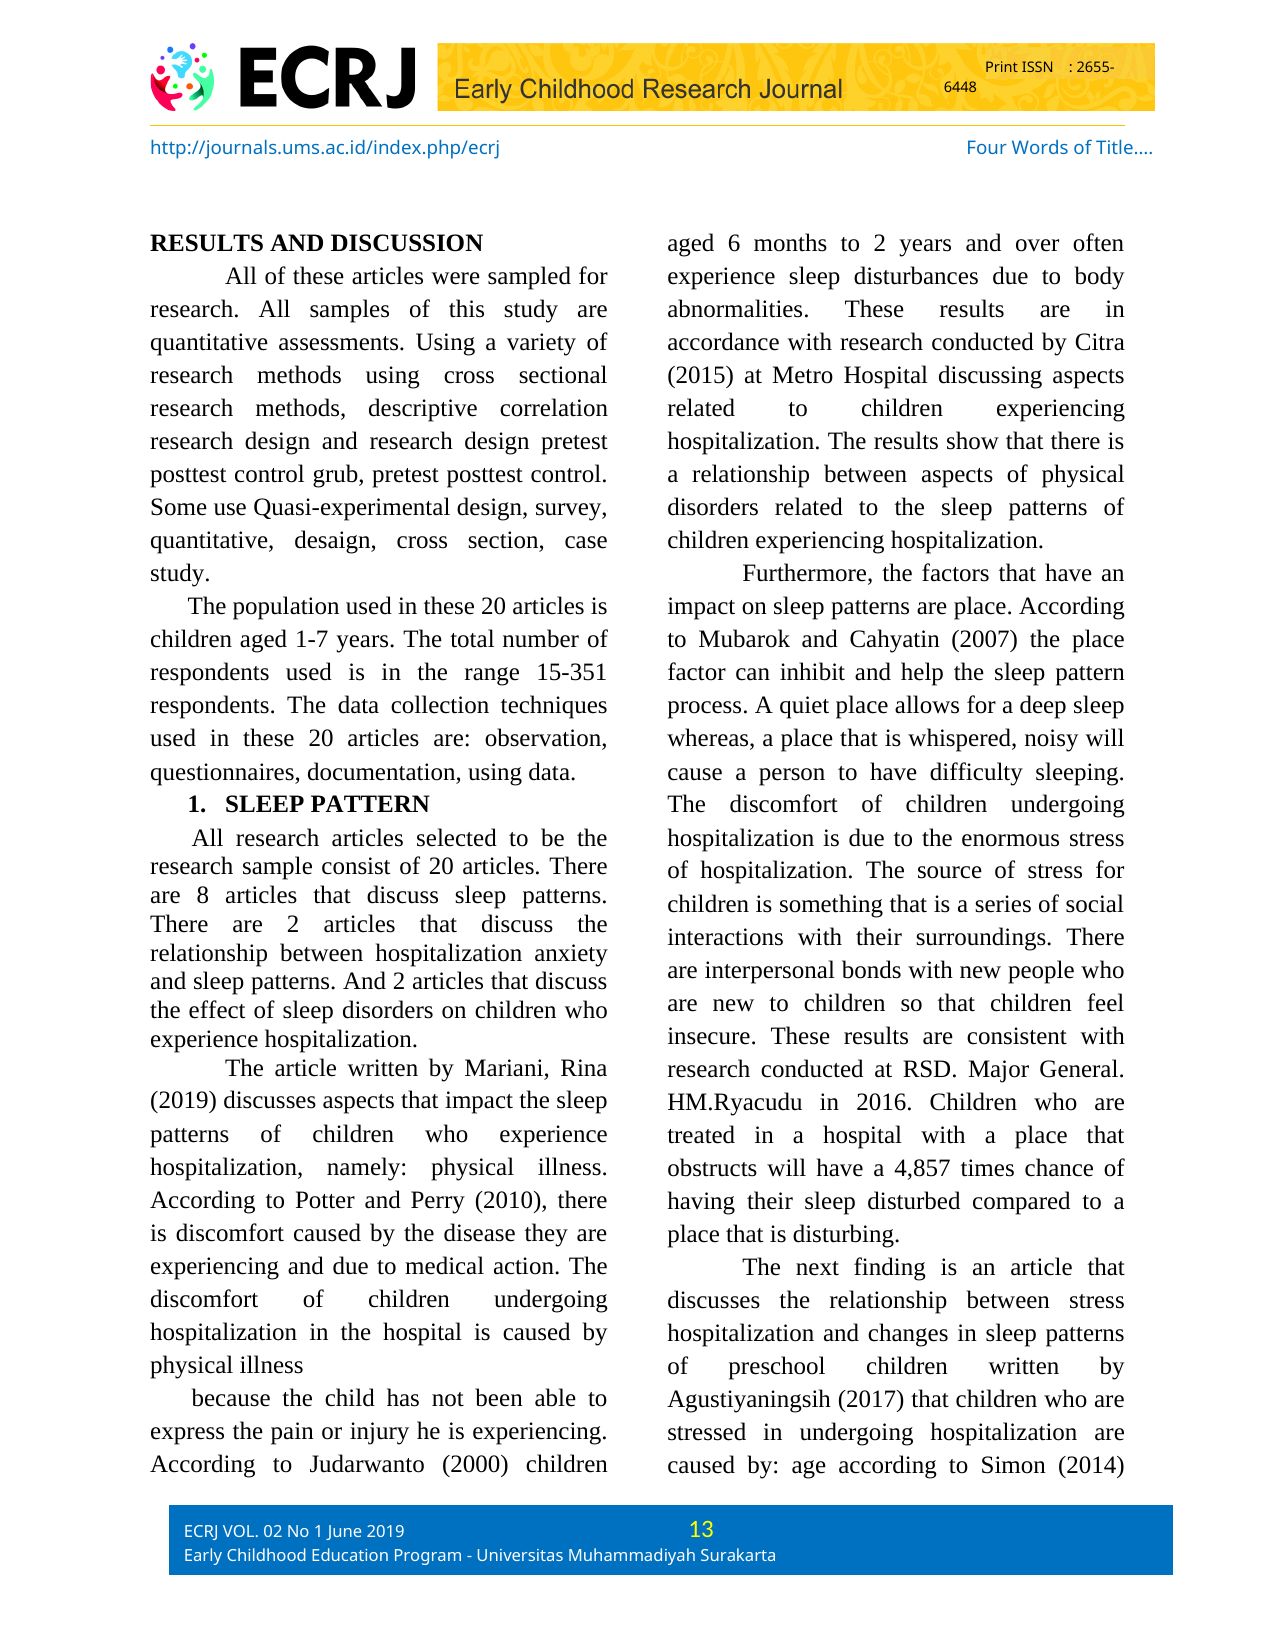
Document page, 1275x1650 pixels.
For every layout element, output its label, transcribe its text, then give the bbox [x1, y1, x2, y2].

text All of these articles were sampled for research. All samples of this study are quantitative assessments. Using a variety of research methods using cross sectional research methods, descriptive correlation research design and research design pretest posttest control grub, pretest posttest control. Some use Quasi-experimental design, survey, quantitative, desaign, cross section, case study. [150, 261, 608, 587]
text The population used in these 20 articles is children aged 1-7 years. The total number of respondents used is in the range 15-351 respondents. The data collection techniques used in these 20 articles are: observation, questionnaires, documentation, using data. [150, 591, 608, 785]
text Furthermore, the factors that have an impact on sleep patterns are place. According to Mubarok and Cahyatin (2007) the place factor can inhibit and help the sleep pattern process. A quiet place allows for a deep sleep whereas, a place that is whispered, noisy will cause a person to have difficulty sleeping. The discomfort of children undergoing hospitalization is due to the enormous stress of hospitalization. The source of stress for children is something that is a series of social interactions with their surroundings. There are interpersonal bonds with new people who are new to children so that children feel insecure. These results are consistent with research conducted at RSD. Major General. HM.Ryacudu in 2016. Children who are treated in a hospital with a place that obstructs will have a 4,857 times chance of having their sleep disturbed compared to a place that is disturbing. [667, 558, 1125, 1248]
text RESULTS AND DISCUSSION [150, 228, 608, 257]
list All research articles selected to be the research sample consist of 20 articles. There are 8 articles that discuss sleep patterns. There are 2 articles that discuss the relationship between hospitalization anxiety and sleep patterns. And 2 articles that discuss the effect of sleep disorders on children who experience hospitalization. [150, 823, 608, 1053]
text because the child has not been able to express the pain or injury he is experiencing. According to Judarwanto (2000) children aged 6 months to 2 years and over often experience sleep disturbances due to body abnormalities. These results are in accordance with research conducted by Citra (2015) at Metro Hospital discussing aspects related to children experiencing hospitalization. The results show that there is a relationship between aspects of physical disorders related to the sleep patterns of children experiencing hospitalization. [150, 1383, 608, 1478]
list SLEEP PATTERN [187, 789, 608, 818]
text because the child has not been able to express the pain or injury he is experiencing. According to Judarwanto (2000) children aged 6 months to 2 years and over often experience sleep disturbances due to body abnormalities. These results are in accordance with research conducted by Citra (2015) at Metro Hospital discussing aspects related to children experiencing hospitalization. The results show that there is a relationship between aspects of physical disorders related to the sleep patterns of children experiencing hospitalization. [667, 228, 1125, 554]
text The article written by Mariani, Rina (2019) discusses aspects that impact the sleep patterns of children who experience hospitalization, namely: physical illness. According to Potter and Perry (2010), there is discomfort caused by the disease they are experiencing and due to medical action. The discomfort of children undergoing hospitalization in the hospital is caused by physical illness [150, 1053, 608, 1378]
picture [150, 43, 1155, 111]
